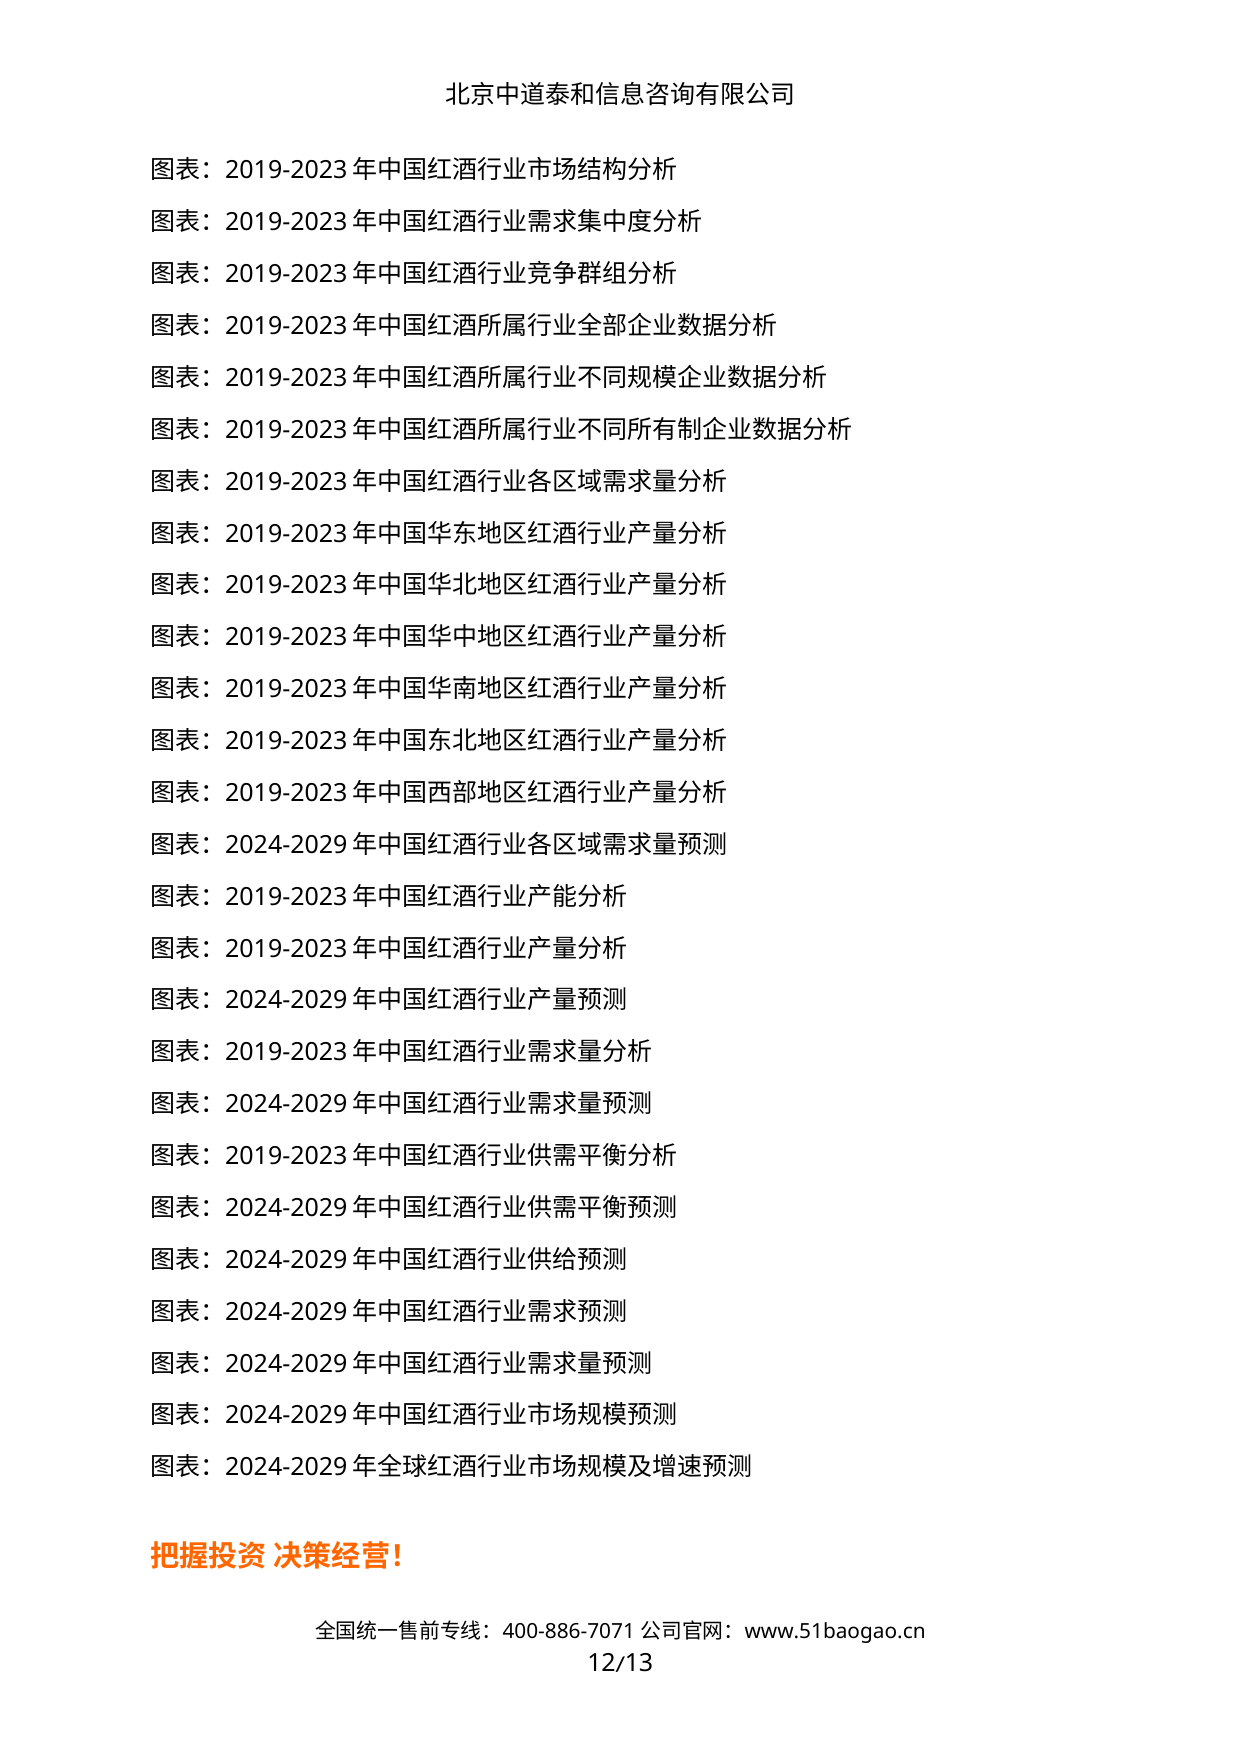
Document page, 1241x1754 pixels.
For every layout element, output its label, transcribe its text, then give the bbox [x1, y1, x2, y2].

text 图表：2019-2023年中国红酒所属行业不同规模企业数据分析 [150, 357, 1090, 394]
text 图表：2019-2023年中国红酒行业竞争群组分析 [150, 254, 1090, 290]
text 图表：2019-2023年中国红酒行业需求量分析 [150, 1032, 1090, 1068]
text 图表：2024-2029年中国红酒行业需求预测 [150, 1291, 1090, 1327]
text 图表：2019-2023年中国华东地区红酒行业产量分析 [150, 513, 1090, 549]
text 图表：2024-2029年中国红酒行业各区域需求量预测 [150, 824, 1090, 861]
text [150, 1499, 1090, 1575]
text 图表：2019-2023年中国红酒行业产能分析 [150, 876, 1090, 912]
text 图表：2019-2023年中国红酒行业市场结构分析 [150, 150, 1090, 186]
text 图表：2024-2029年中国红酒行业需求量预测 [150, 1343, 1090, 1379]
text 图表：2024-2029年中国红酒行业需求量预测 [150, 1084, 1090, 1120]
text 图表：2019-2023年中国华北地区红酒行业产量分析 [150, 565, 1090, 601]
text 图表：2019-2023年中国红酒行业各区域需求量分析 [150, 461, 1090, 497]
text 图表：2024-2029年中国红酒行业市场规模预测 [150, 1395, 1090, 1431]
text 图表：2019-2023年中国红酒所属行业不同所有制企业数据分析 [150, 409, 1090, 446]
text 图表：2019-2023年中国红酒行业产量分析 [150, 928, 1090, 964]
text 图表：2024-2029年中国红酒行业产量预测 [150, 980, 1090, 1016]
text 图表：2024-2029年中国红酒行业供给预测 [150, 1239, 1090, 1276]
text 图表：2019-2023年中国华中地区红酒行业产量分析 [150, 617, 1090, 653]
text 图表：2019-2023年中国华南地区红酒行业产量分析 [150, 669, 1090, 705]
text 图表：2019-2023年中国红酒行业需求集中度分析 [150, 202, 1090, 238]
text 图表：2019-2023年中国东北地区红酒行业产量分析 [150, 721, 1090, 757]
text 图表：2019-2023年中国西部地区红酒行业产量分析 [150, 772, 1090, 809]
text 图表：2024-2029年中国红酒行业供需平衡预测 [150, 1187, 1090, 1224]
text 图表：2024-2029年全球红酒行业市场规模及增速预测 [150, 1447, 1090, 1483]
text 图表：2019-2023年中国红酒所属行业全部企业数据分析 [150, 306, 1090, 342]
text 图表：2019-2023年中国红酒行业供需平衡分析 [150, 1136, 1090, 1172]
